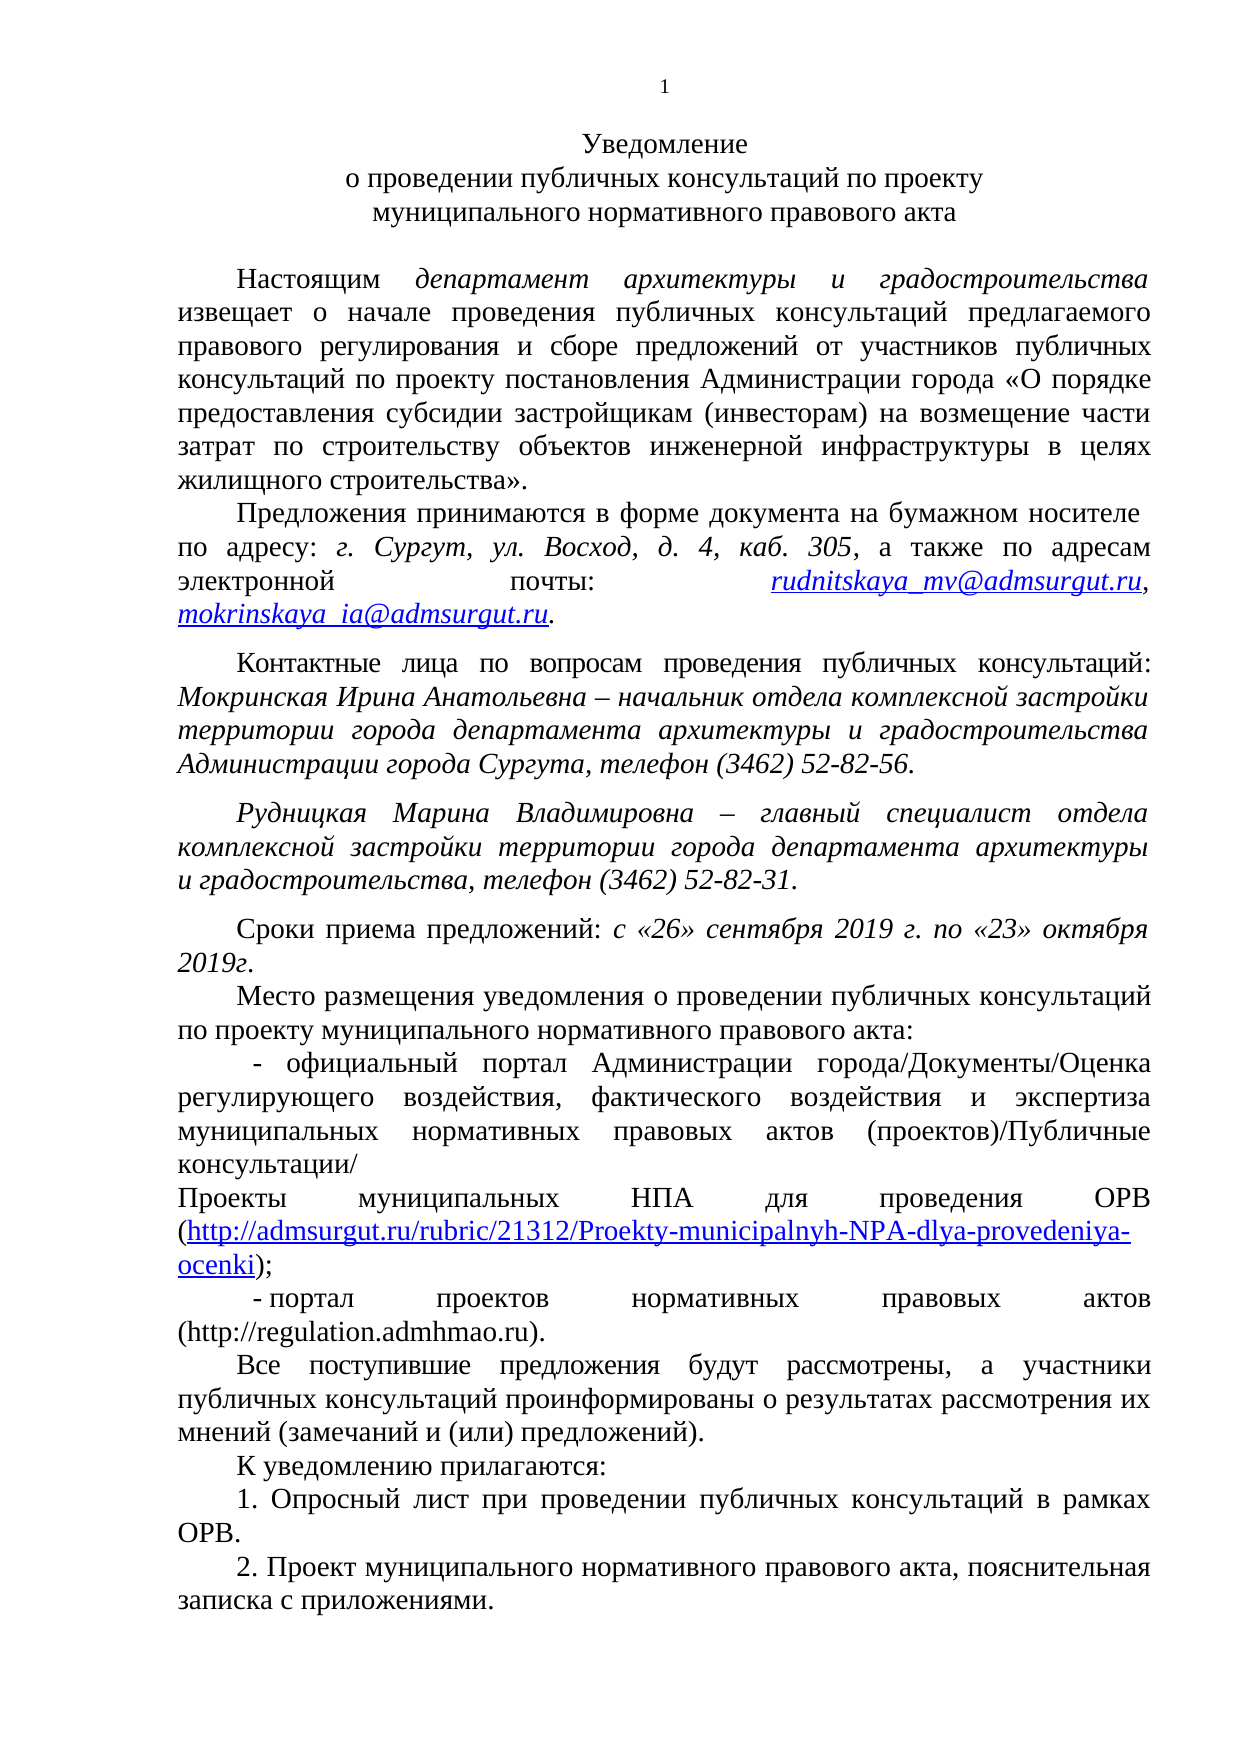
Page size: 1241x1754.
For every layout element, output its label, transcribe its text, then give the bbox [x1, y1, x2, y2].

text 2. Проект муниципального нормативного правового акта, пояснительная записка с приложениями. [177, 1549, 1152, 1616]
text Все поступившие предложения будут рассмотрены, а участники публичных консультаций проинформированы о результатах рассмотрения их мнений (замечаний и (или) предложений). [177, 1347, 1152, 1448]
text - портал проектов нормативных правовых актов (http://regulation.admhmao.ru). [177, 1280, 1152, 1347]
text К уведомлению прилагаются: [177, 1448, 1152, 1482]
text Место размещения уведомления о проведении публичных консультаций по проекту муниципального нормативного правового акта: [177, 978, 1152, 1046]
text Настоящим департамент архитектуры и градостроительства извещает о начале проведения публичных консультаций предлагаемого правового регулирования и сборе предложений от участников публичных консультаций по проекту постановления Администрации города «О порядке предоставления субсидии застройщикам (инвесторам) на возмещение части затрат по строительству объектов инженерной инфраструктуры в целях жилищного строительства». [177, 261, 1152, 496]
text 1. Опросный лист при проведении публичных консультаций в рамках ОРВ. [177, 1482, 1152, 1549]
text Предложения принимаются в форме документа на бумажном носителе по адресу: г. Сургут, ул. Восход, д. 4, каб. 305, а также по адресам электронной почты: rudnitskaya_mv@admsurgut.ru, mokrinskaya_ia@admsurgut.ru. [177, 496, 1152, 630]
text Сроки приема предложений: с «26» сентября 2019 г. по «23» октября 2019г. [177, 911, 1152, 978]
subtitle Контактные лица по вопросам проведения публичных консультаций: Мокринская Ирина Анатольевна – начальник отдела комплексной застройки территории города департамента архитектуры и градостроительства Администрации города Сургута, телефон (3462) 52-82-56. [177, 645, 1152, 779]
subtitle Рудницкая Марина Владимировна – главный специалист отдела комплексной застройки территории города департамента архитектуры и градостроительства, телефон (3462) 52-82-31. [177, 795, 1152, 896]
text муниципального нормативного правового акта [177, 194, 1152, 227]
text о проведении публичных консультаций по проекту [177, 160, 1152, 194]
text - официальный портал Администрации города/Документы/Оценка регулирующего воздействия, фактического воздействия и экспертиза муниципальных нормативных правовых актов (проектов)/Публичные консультации/ Проекты муниципальных НПА для проведения ОРВ (http://admsurgut.ru/rubric/21312/Proekty-municipalnyh-NPA-dlya-provedeniya-ocenki); [177, 1046, 1152, 1280]
text Уведомление [177, 127, 1152, 160]
